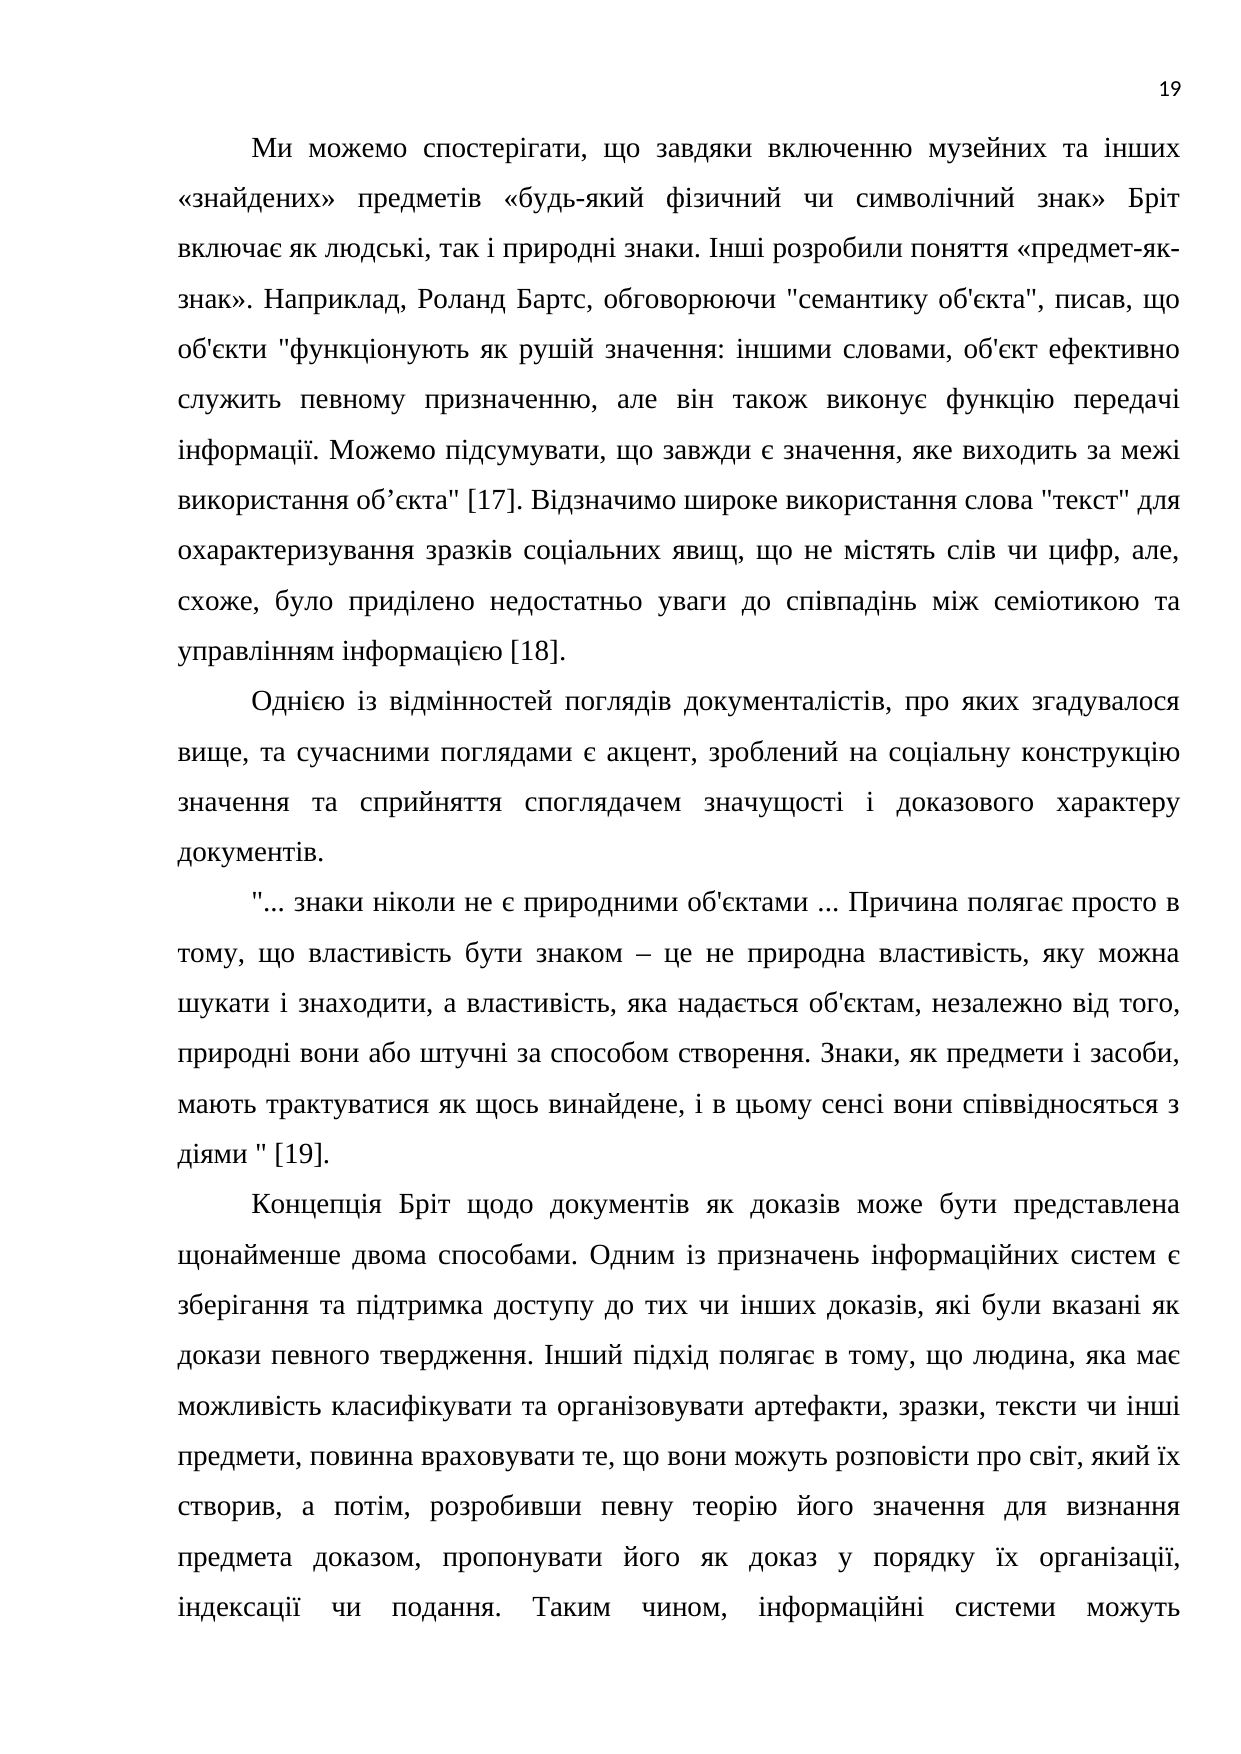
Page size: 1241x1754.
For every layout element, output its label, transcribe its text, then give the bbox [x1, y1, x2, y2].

text Однією із відмінностей поглядів документалістів, про яких згадувалося вище, та сучасними поглядами є акцент, зроблений на соціальну конструкцію значення та сприйняття споглядачем значущості і доказового характеру документів. [177, 683, 1181, 868]
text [177, 1186, 1181, 1622]
text "... знаки ніколи не є природними об'єктами ... Причина полягає просто в тому, що властивість бути знаком – це не природна властивість, яку можна шукати і знаходити, а властивість, яка надається об'єктам, незалежно від того, природні вони або штучні за способом створення. Знаки, як предмети і засоби, мають трактуватися як щось винайдене, і в цьому сенсі вони співвідносяться з діями " [19]. [177, 884, 1181, 1170]
text Ми можемо спостерігати, що завдяки включенню музейних та інших «знайдених» предметів «будь-який фізичний чи символічний знак» Бріт включає як людські, так і природні знаки. Інші розробили поняття «предмет-як-знак». Наприклад, Роланд Бартс, обговорюючи "семантику об'єкта", писав, що об'єкти "функціонують як рушій значення: іншими словами, об'єкт ефективно служить певному призначенню, але він також виконує функцію передачі інформації. Можемо підсумувати, що завжди є значення, яке виходить за межі використання об’єкта" [17]. Відзначимо широке використання слова "текст" для охарактеризування зразків соціальних явищ, що не містять слів чи цифр, але, схоже, було приділено недостатньо уваги до співпадінь між семіотикою та управлінням інформацією [18]. [177, 130, 1181, 667]
